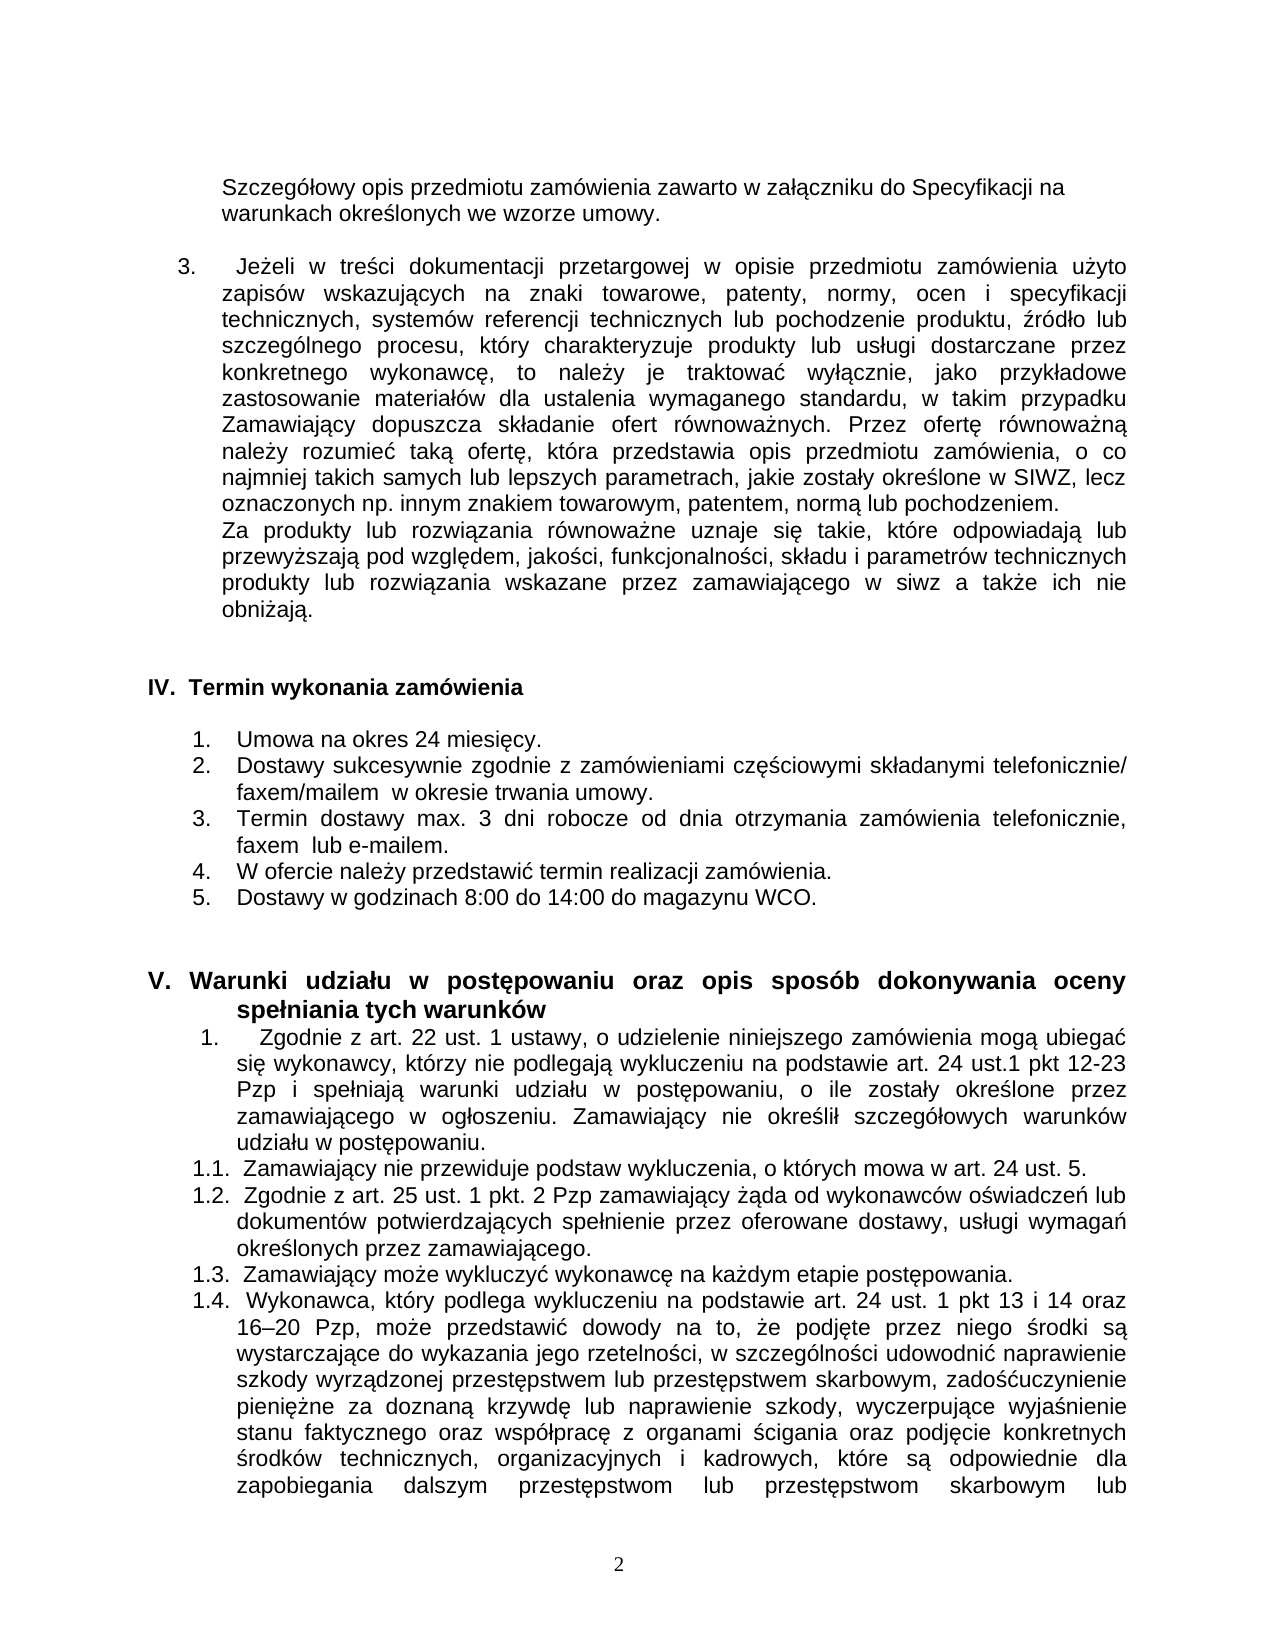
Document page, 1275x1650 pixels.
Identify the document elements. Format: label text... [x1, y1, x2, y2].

list W ofercie należy przedstawić termin realizacji zamówienia. [192, 858, 1127, 884]
text Szczegółowy opis przedmiotu zamówienia zawarto w załączniku do Specyfikacji na warunkach określonych we wzorze umowy. [222, 174, 1127, 227]
list Za produkty lub rozwiązania równoważne uznaje się takie, które odpowiadają lub przewyższają pod względem, jakości, funkcjonalności, składu i parametrów technicznych produkty lub rozwiązania wskazane przez zamawiającego w siwz a także ich nie obniżają. [222, 517, 1127, 622]
list 1.3. Zamawiający może wykluczyć wykonawcę na każdym etapie postępowania. [192, 1261, 1127, 1287]
list 1.2. Zgodnie z art. 25 ust. 1 pkt. 2 Pzp zamawiający żąda od wykonawców oświadczeń lub dokumentów potwierdzających spełnienie przez oferowane dostawy, usługi wymagań określonych przez zamawiającego. [192, 1182, 1127, 1261]
list Jeżeli w treści dokumentacji przetargowej w opisie przedmiotu zamówienia użyto zapisów wskazujących na znaki towarowe, patenty, normy, ocen i specyfikacji technicznych, systemów referencji technicznych lub pochodzenie produktu, źródło lub szczególnego procesu, który charakteryzuje produkty lub usługi dostarczane przez konkretnego wykonawcę, to należy je traktować wyłącznie, jako przykładowe zastosowanie materiałów dla ustalenia wymaganego standardu, w takim przypadku Zamawiający dopuszcza składanie ofert równoważnych. Przez ofertę równoważną należy rozumieć taką ofertę, która przedstawia opis przedmiotu zamówienia, o co najmniej takich samych lub lepszych parametrach, jakie zostały określone w SIWZ, lecz oznaczonych np. innym znakiem towarowym, patentem, normą lub pochodzeniem. [177, 253, 1127, 517]
list 1. Zgodnie z art. 22 ust. 1 ustawy, o udzielenie niniejszego zamówienia mogą ubiegać się wykonawcy, którzy nie podlegają wykluczeniu na podstawie art. 24 ust.1 pkt 12-23 Pzp i spełniają warunki udziału w postępowaniu, o ile zostały określone przez zamawiającego w ogłoszeniu. Zamawiający nie określił szczegółowych warunków udziału w postępowaniu. [192, 1024, 1127, 1155]
list V. Warunki udziału w postępowaniu oraz opis sposób dokonywania oceny spełniania tych warunków [148, 966, 1127, 1024]
list Dostawy w godzinach 8:00 do 14:00 do magazynu WCO. [192, 884, 1127, 911]
list Termin dostawy max. 3 dni robocze od dnia otrzymania zamówienia telefonicznie, faxem lub e-mailem. [192, 805, 1127, 858]
list Umowa na okres 24 miesięcy. [192, 726, 1127, 752]
list Dostawy sukcesywnie zgodnie z zamówieniami częściowymi składanymi telefonicznie/ faxem/mailem w okresie trwania umowy. [192, 752, 1127, 805]
text IV. Termin wykonania zamówienia [148, 673, 1127, 700]
list 1.1. Zamawiający nie przewiduje podstaw wykluczenia, o których mowa w art. 24 ust. 5. [192, 1155, 1127, 1182]
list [192, 1287, 1127, 1498]
